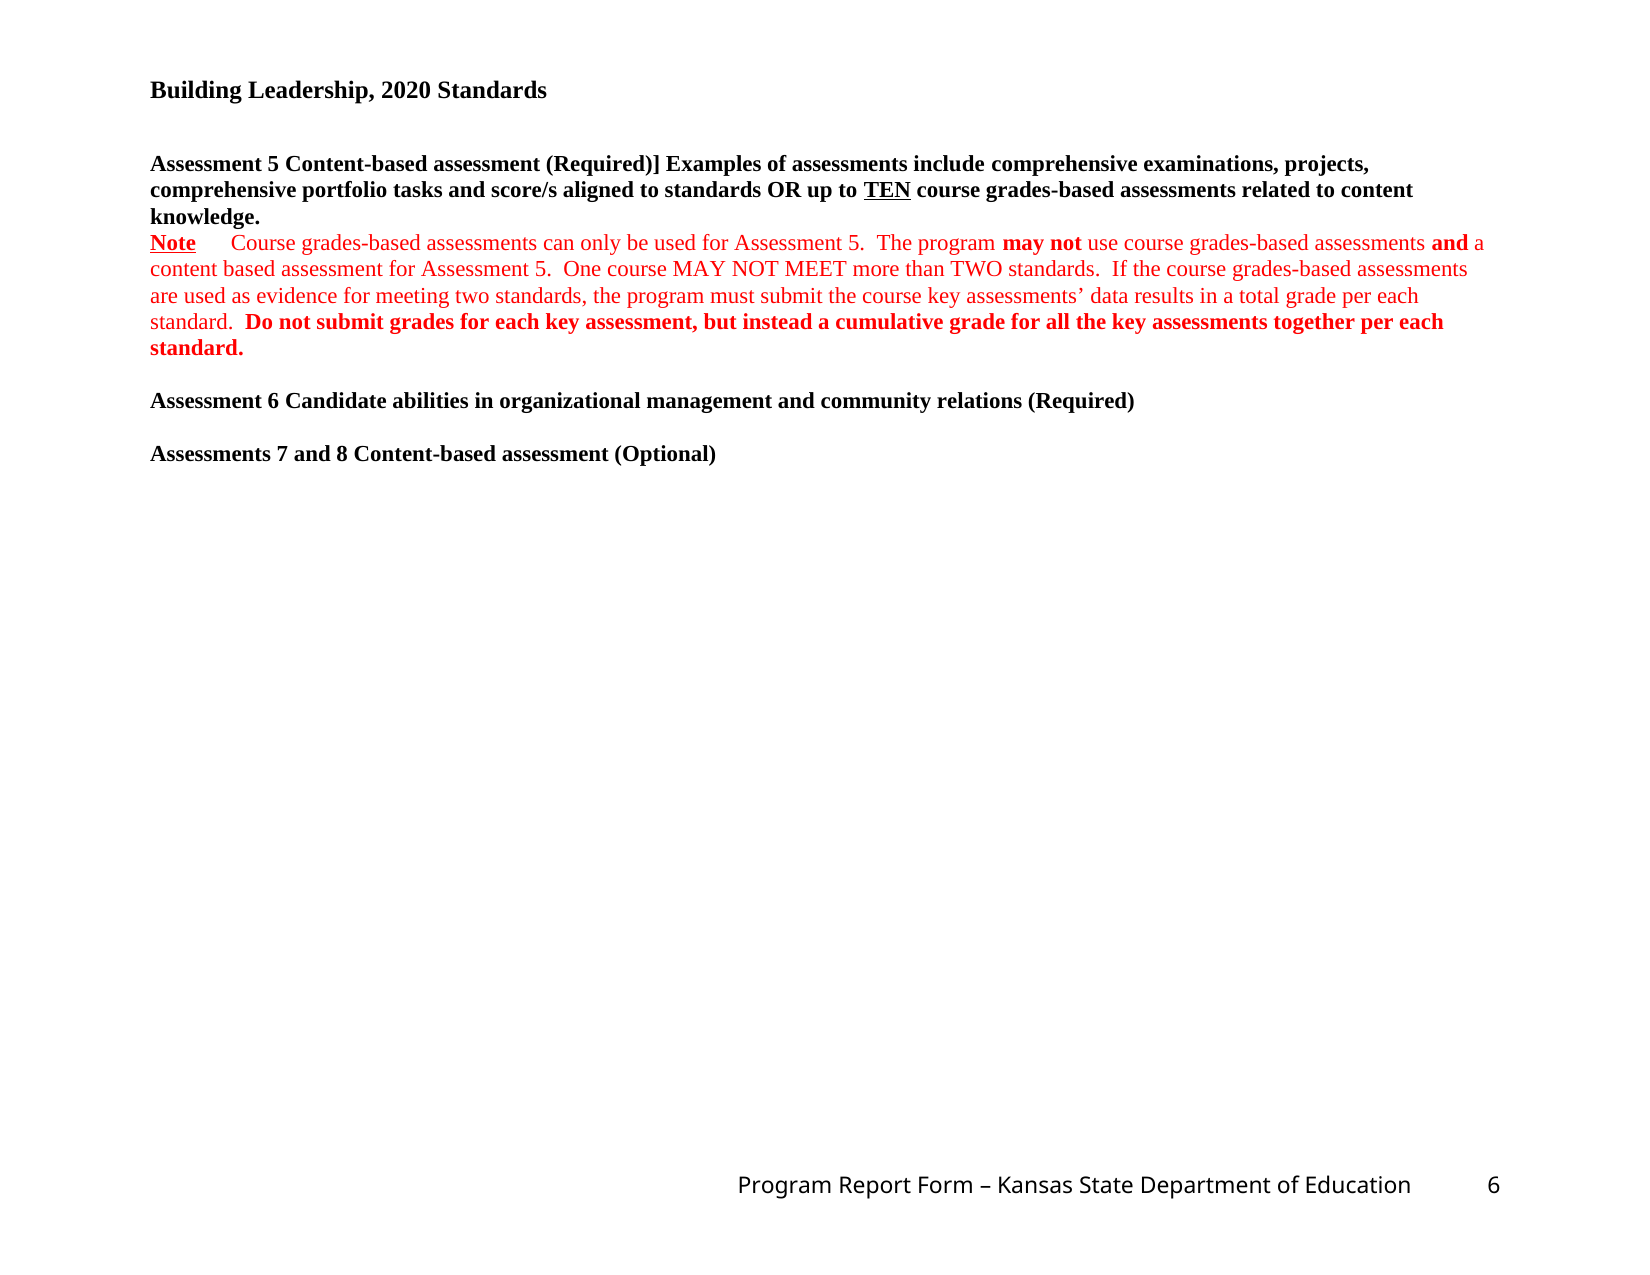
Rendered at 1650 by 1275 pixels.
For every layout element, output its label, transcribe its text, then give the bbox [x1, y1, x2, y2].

text Assessment 6 Candidate abilities in organizational management and community relations (Required) [150, 387, 1500, 413]
text Note Course grades-based assessments can only be used for Assessment 5. The program may not use course grades-based assessments and a content based assessment for Assessment 5. One course MAY NOT MEET more than TWO standards. If the course grades-based assessments are used as evidence for meeting two standards, the program must submit the course key assessments’ data results in a total grade per each standard. Do not submit grades for each key assessment, but instead a cumulative grade for all the key assessments together per each standard. [150, 229, 1500, 361]
text Assessments 7 and 8 Content-based assessment (Optional) [150, 440, 1500, 466]
text Assessment 5 Content-based assessment (Required)] Examples of assessments include comprehensive examinations, projects, comprehensive portfolio tasks and score/s aligned to standards OR up to TEN course grades-based assessments related to content knowledge. [150, 150, 1500, 229]
